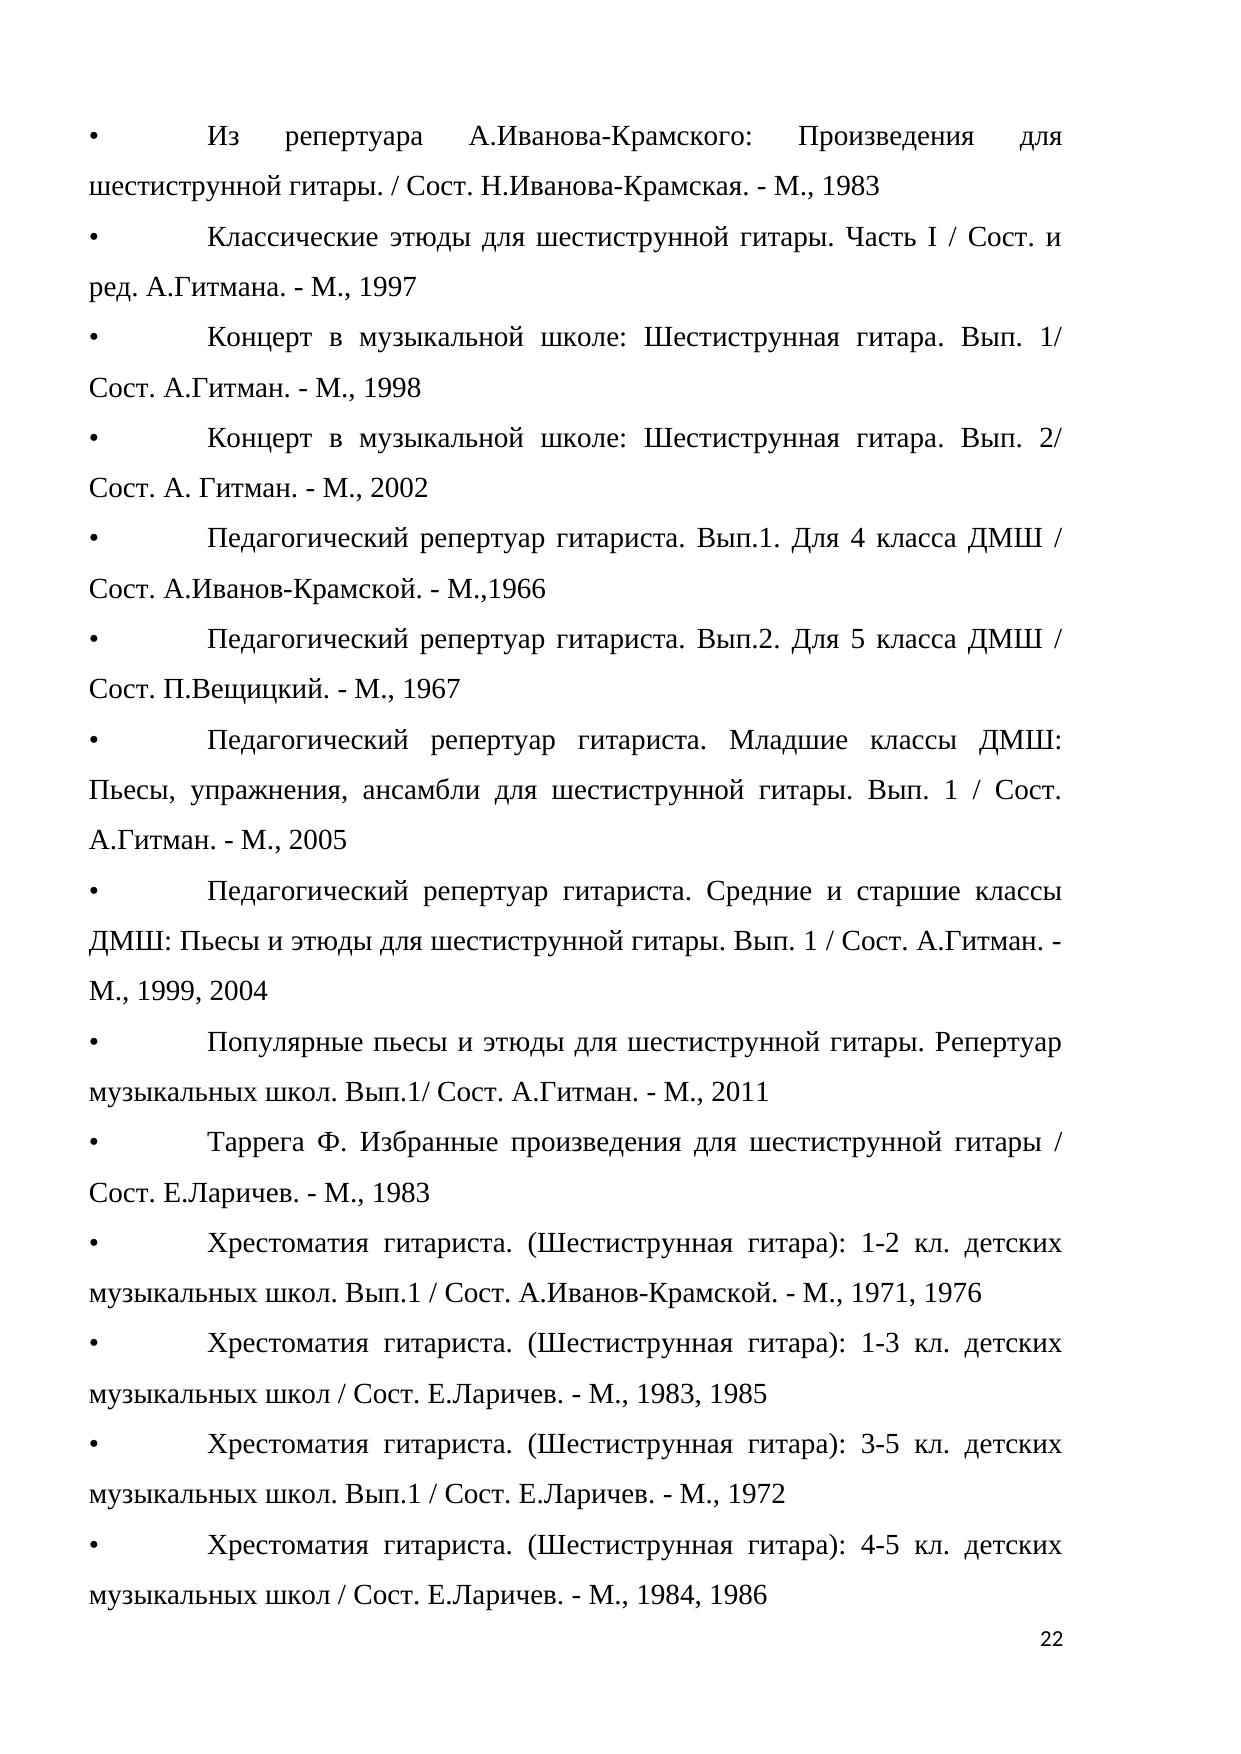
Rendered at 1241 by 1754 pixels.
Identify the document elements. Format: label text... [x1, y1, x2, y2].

list Хрестоматия гитариста. (Шестиструнная гитара): 3-5 кл. детских музыкальных школ. Вып.1 / Сост. Е.Ларичев. - М., 1972 [89, 1426, 1063, 1510]
list Педагогический репертуар гитариста. Средние и старшие классы ДМШ: Пьесы и этюды для шестиструнной гитары. Вып. 1 / Сост. А.Гитман. - М., 1999, 2004 [89, 873, 1063, 1007]
list Таррега Ф. Избранные произведения для шестиструнной гитары / Сост. Е.Ларичев. - М., 1983 [89, 1124, 1063, 1208]
list Хрестоматия гитариста. (Шестиструнная гитара): 4-5 кл. детских музыкальных школ / Сост. Е.Ларичев. - М., 1984, 1986 [89, 1527, 1063, 1611]
list Из репертуара А.Иванова-Крамского: Произведения для шестиструнной гитары. / Сост. Н.Иванова-Крамская. - М., 1983 [89, 118, 1063, 202]
list Классические этюды для шестиструнной гитары. Часть I / Сост. и ред. А.Гитмана. - М., 1997 [89, 219, 1063, 303]
list Педагогический репертуар гитариста. Вып.1. Для 4 класса ДМШ / Сост. А.Иванов-Крамской. - М.,1966 [89, 521, 1063, 604]
list Концерт в музыкальной школе: Шестиструнная гитара. Вып. 1/ Сост. А.Гитман. - М., 1998 [89, 319, 1063, 403]
list Педагогический репертуар гитариста. Младшие классы ДМШ: Пьесы, упражнения, ансамбли для шестиструнной гитары. Вып. 1 / Сост. А.Гитман. - М., 2005 [89, 722, 1063, 856]
list Хрестоматия гитариста. (Шестиструнная гитара): 1-3 кл. детских музыкальных школ / Сост. Е.Ларичев. - М., 1983, 1985 [89, 1326, 1063, 1409]
list Популярные пьесы и этюды для шестиструнной гитары. Репертуар музыкальных школ. Вып.1/ Сост. А.Гитман. - М., 2011 [89, 1024, 1063, 1108]
list Хрестоматия гитариста. (Шестиструнная гитара): 1-2 кл. детских музыкальных школ. Вып.1 / Сост. А.Иванов-Крамской. - М., 1971, 1976 [89, 1225, 1063, 1309]
list Педагогический репертуар гитариста. Вып.2. Для 5 класса ДМШ / Сост. П.Вещицкий. - М., 1967 [89, 621, 1063, 705]
list Концерт в музыкальной школе: Шестиструнная гитара. Вып. 2/ Сост. А. Гитман. - М., 2002 [89, 420, 1063, 504]
